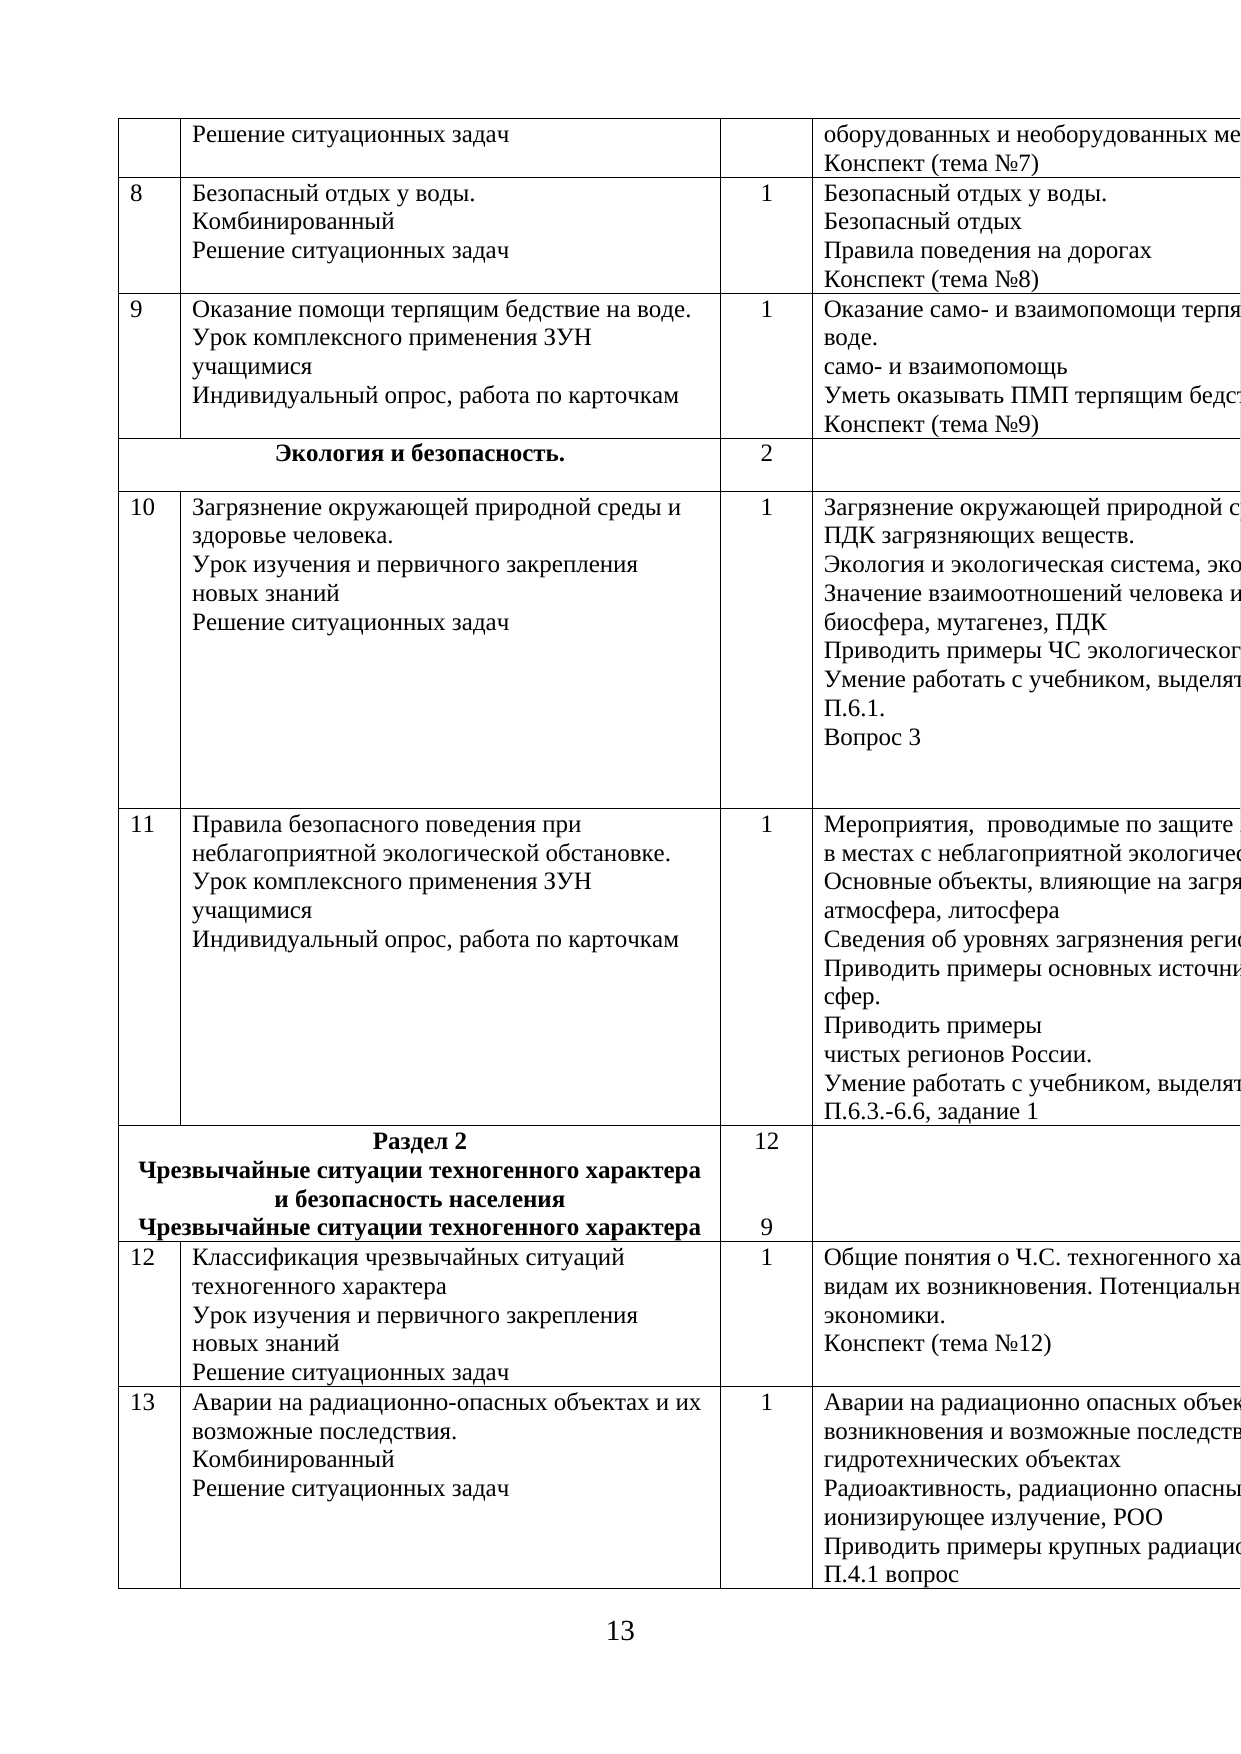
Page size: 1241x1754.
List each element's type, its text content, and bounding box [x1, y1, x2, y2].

table_cell 1 [721, 1242, 812, 1386]
table_cell 2 [721, 439, 812, 491]
table_cell Правила безопасного поведения при неблагоприятной экологической обстановке. Урок комплексного применения ЗУН учащимися Индивидуальный опрос, работа по карточкам [181, 809, 720, 1125]
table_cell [813, 119, 1240, 177]
table_cell Безопасный отдых у воды. Комбинированный Решение ситуационных задач [181, 178, 720, 293]
table_cell Загрязнение окружающей природной среды и здоровье человека. Урок изучения и первичного закрепления новых знаний Решение ситуационных задач [181, 492, 720, 808]
table_cell Экология и безопасность. [119, 439, 720, 491]
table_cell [813, 1387, 1240, 1588]
table_cell 13 [119, 1387, 180, 1588]
table_cell [813, 1126, 1240, 1241]
table_cell 1 [721, 492, 812, 808]
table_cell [181, 119, 720, 177]
table_cell 9 [119, 294, 180, 437]
table_cell Мероприятия, проводимые по защите здоровья населения в местах с неблагоприятной экологической обстановкой. Основные объекты, влияющие на загрязнение биосферы, атмосфера, литосфера Сведения об уровнях загрязнения регионов России. Приводить примеры основных источников загрязнения сфер. Приводить примеры чистых регионов России. Умение работать с учебником, выделять главное П.6.3.-6.6, задание 1 [813, 809, 1240, 1125]
table_cell 8 [119, 178, 180, 293]
table_cell Оказание помощи терпящим бедствие на воде. Урок комплексного применения ЗУН учащимися Индивидуальный опрос, работа по карточкам [181, 294, 720, 437]
table_cell 1 [721, 294, 812, 437]
table_cell Общие понятия о Ч.С. техногенного характера по типам и видам их возникновения. Потенциально опасные объекты экономики. Конспект (тема №12) [813, 1242, 1240, 1386]
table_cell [181, 1387, 720, 1588]
table_cell Загрязнение окружающей природной среды. Понятие о ПДК загрязняющих веществ. Экология и экологическая система, экологический кризис. Значение взаимоотношений человека и биосферы, биосфера, мутагенез, ПДК Приводить примеры ЧС экологического характера. Умение работать с учебником, выделять главное П.6.1. Вопрос 3 [813, 492, 1240, 808]
table_cell Безопасный отдых у воды. Безопасный отдых Правила поведения на дорогах Конспект (тема №8) [813, 178, 1240, 293]
table_cell 10 [119, 492, 180, 808]
table_cell Оказание само- и взаимопомощи терпящим бедствие на воде. само- и взаимопомощь Уметь оказывать ПМП терпящим бедствие на воде. Конспект (тема №9) [813, 294, 1240, 437]
table_cell 1 [721, 119, 812, 177]
table_cell 11 [119, 809, 180, 1125]
table_cell Раздел 2 Чрезвычайные ситуации техногенного характера и безопасность населения Чрезвычайные ситуации техногенного характера [119, 1126, 720, 1241]
table_cell 12 [119, 1242, 180, 1386]
table_cell 1 [721, 178, 812, 293]
table_cell Классификация чрезвычайных ситуаций техногенного характера Урок изучения и первичного закрепления новых знаний Решение ситуационных задач [181, 1242, 720, 1386]
table_cell 7 [119, 119, 180, 177]
table_cell 1 [721, 1387, 812, 1588]
table_cell 12 9 [721, 1126, 812, 1241]
table_cell 1 [721, 809, 812, 1125]
table_cell [813, 439, 1240, 491]
